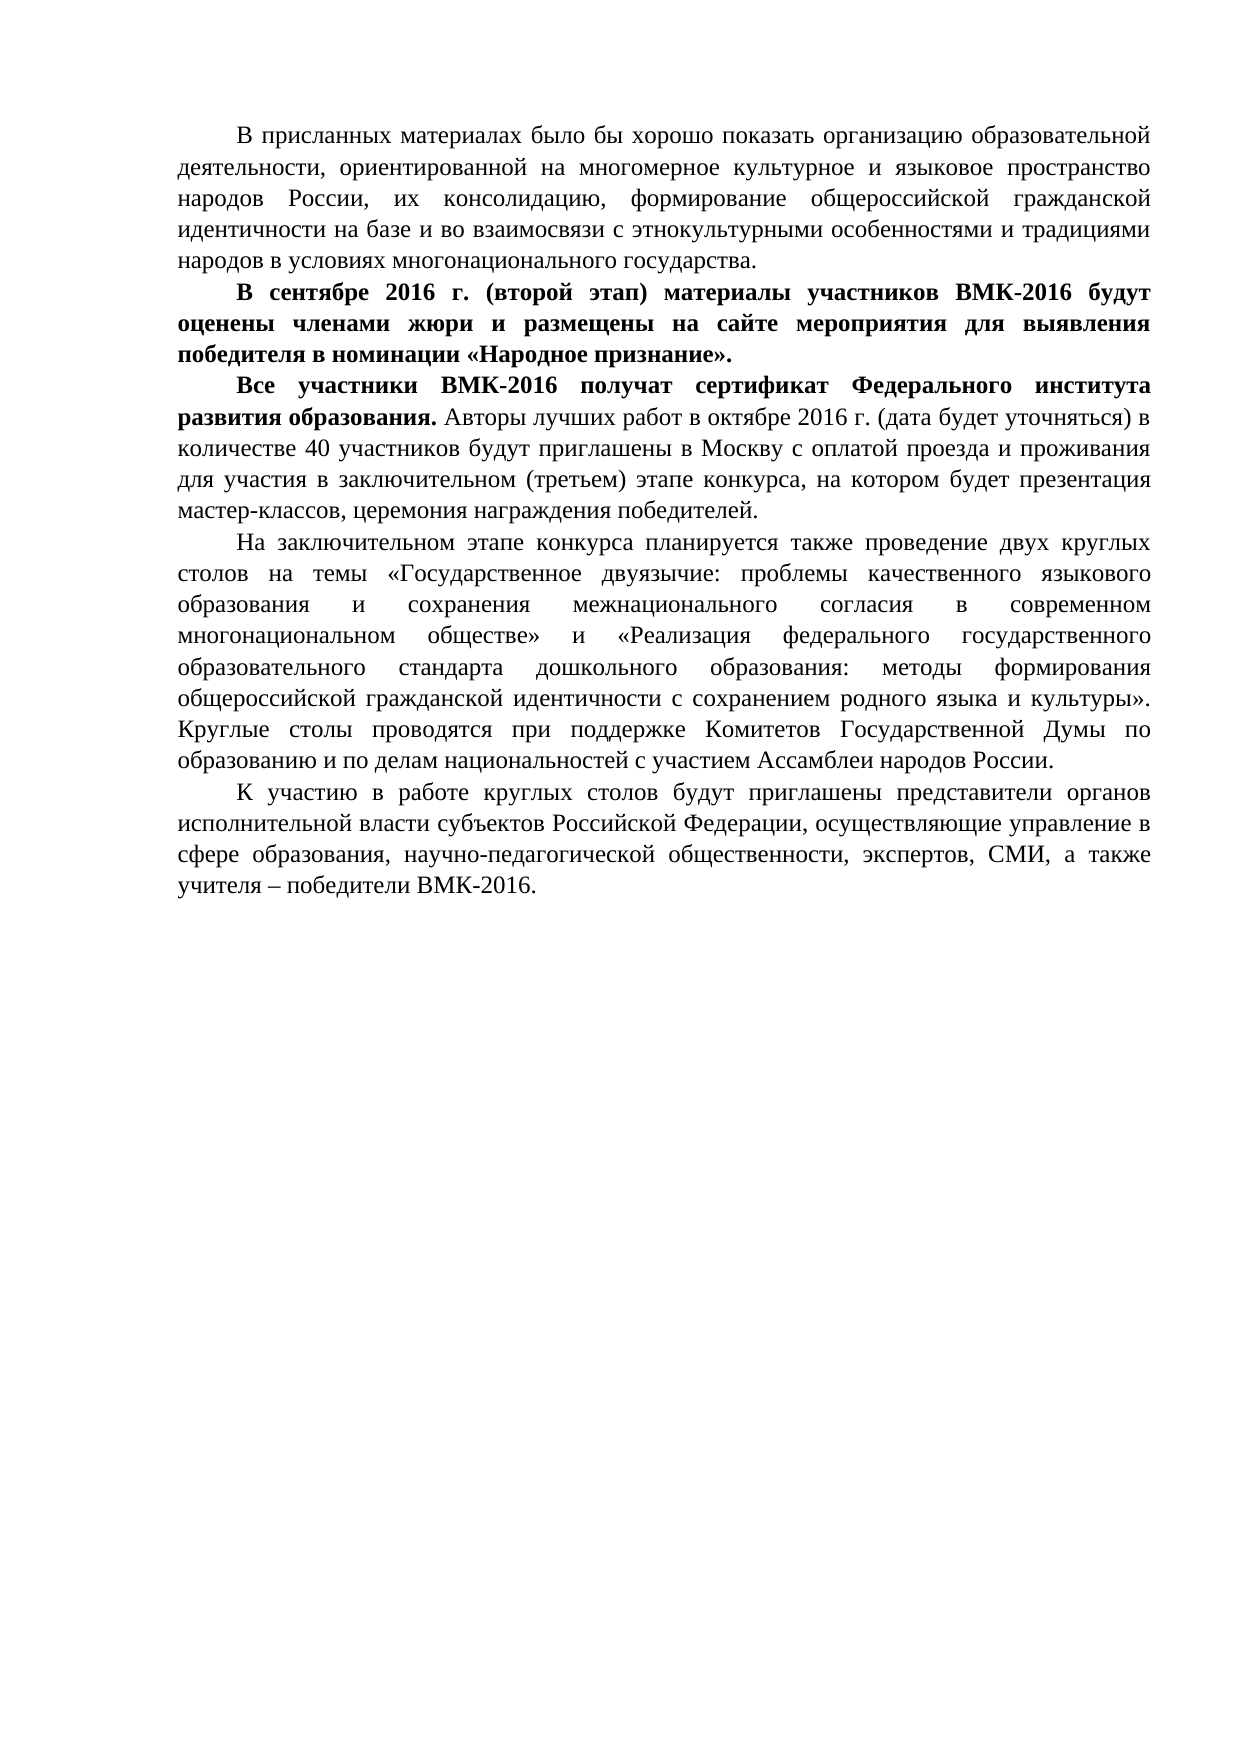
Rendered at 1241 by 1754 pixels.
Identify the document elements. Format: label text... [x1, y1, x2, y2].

text К участию в работе круглых столов будут приглашены представители органов исполнительной власти субъектов Российской Федерации, осуществляющие управление в сфере образования, научно-педагогической общественности, экспертов, СМИ, а также учителя – победители ВМК-2016. [177, 774, 1152, 899]
text В сентябре 2016 г. (второй этап) материалы участников ВМК-2016 будут оценены членами жюри и размещены на сайте мероприятия для выявления победителя в номинации «Народное признание». [177, 274, 1152, 368]
text Все участники ВМК-2016 получат сертификат Федерального института развития образования. Авторы лучших работ в октябре 2016 г. (дата будет уточняться) в количестве 40 участников будут приглашены в Москву с оплатой проезда и проживания для участия в заключительном (третьем) этапе конкурса, на котором будет презентация мастер-классов, церемония награждения победителей. [177, 368, 1152, 524]
text На заключительном этапе конкурса планируется также проведение двух круглых столов на темы «Государственное двуязычие: проблемы качественного языкового образования и сохранения межнационального согласия в современном многонациональном обществе» и «Реализация федерального государственного образовательного стандарта дошкольного образования: методы формирования общероссийской гражданской идентичности с сохранением родного языка и культуры». Круглые столы проводятся при поддержке Комитетов Государственной Думы по образованию и по делам национальностей с участием Ассамблеи народов России. [177, 524, 1152, 774]
text В присланных материалах было бы хорошо показать организацию образовательной деятельности, ориентированной на многомерное культурное и языковое пространство народов России, их консолидацию, формирование общероссийской гражданской идентичности на базе и во взаимосвязи с этнокультурными особенностями и традициями народов в условиях многонационального государства. [177, 118, 1152, 274]
